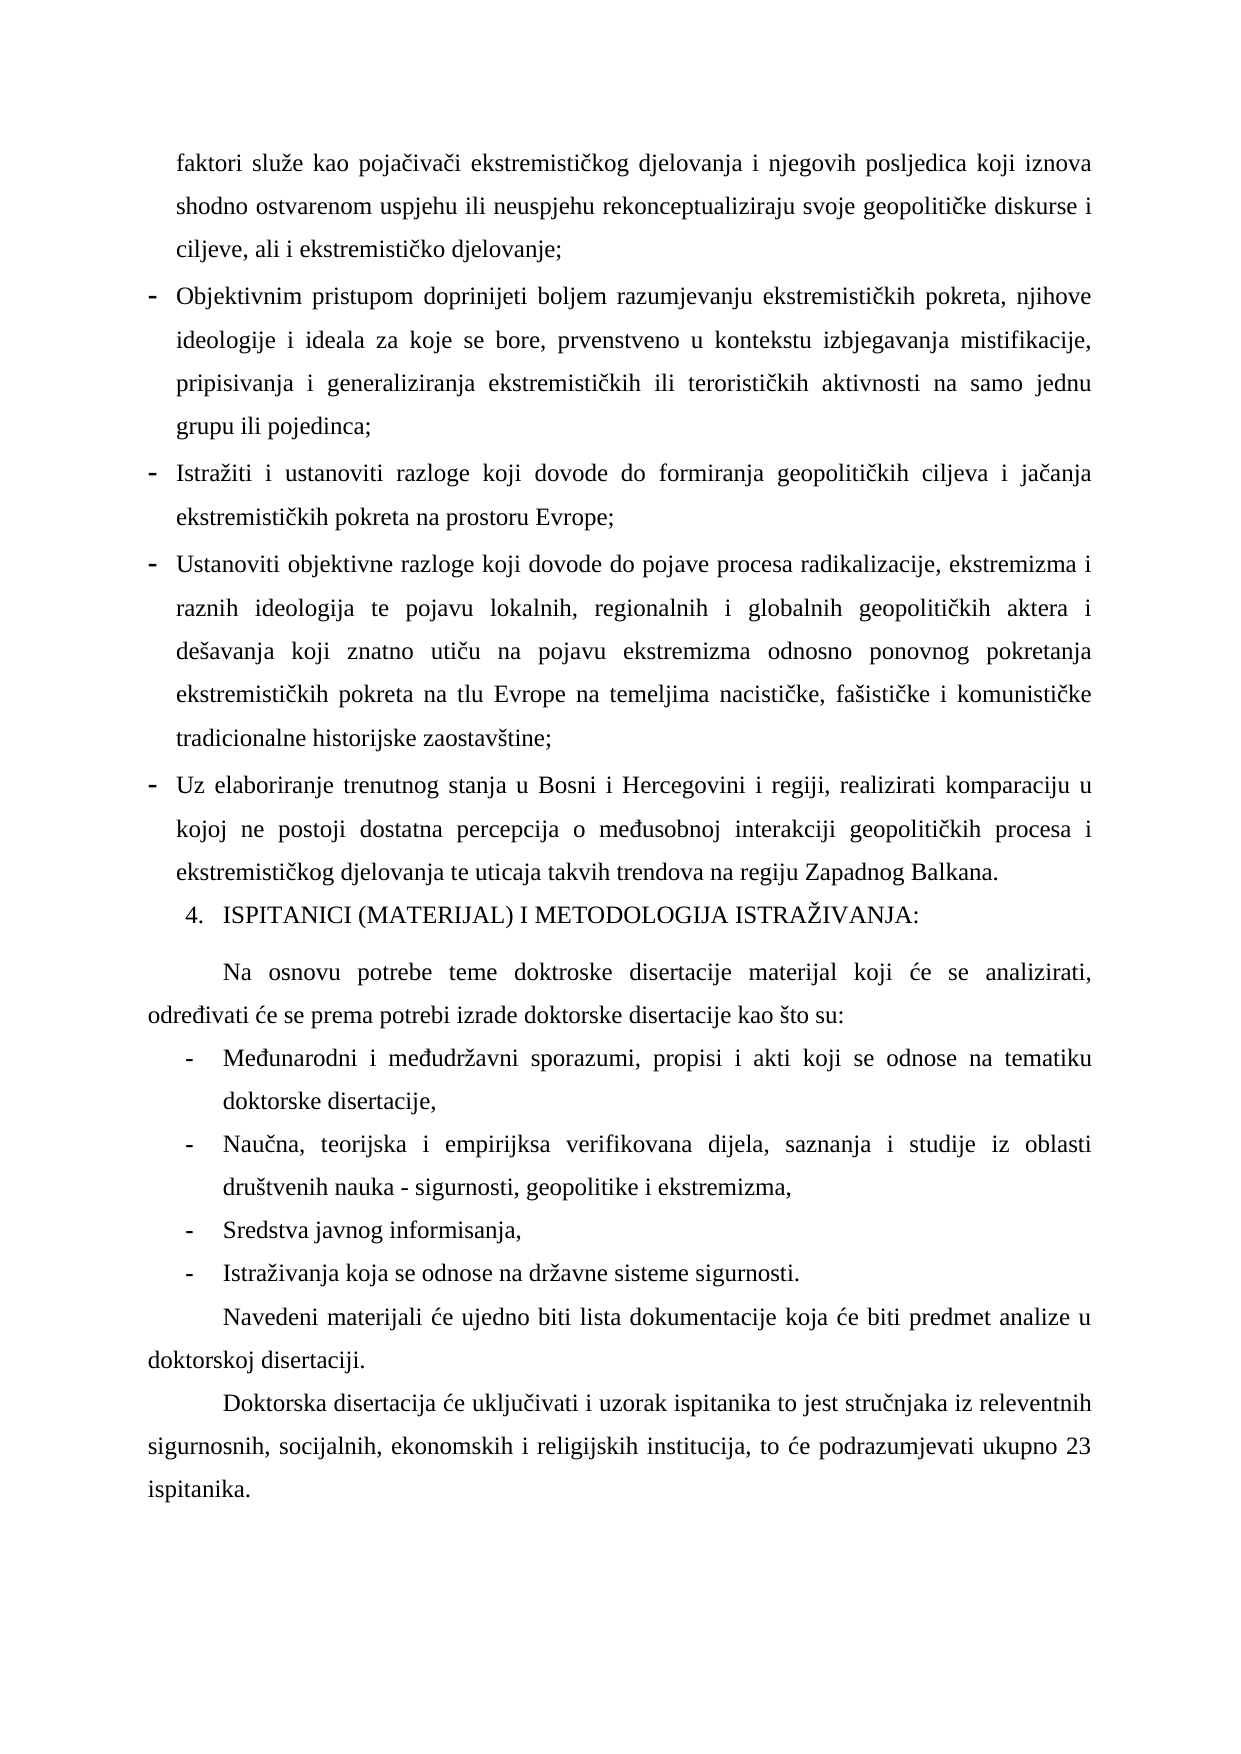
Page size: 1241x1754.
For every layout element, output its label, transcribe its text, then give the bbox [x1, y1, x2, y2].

list Objektivnim pristupom doprinijeti boljem razumjevanju ekstremističkih pokreta, njihove ideologije i ideala za koje se bore, prvenstveno u kontekstu izbjegavanja mistifikacije, pripisivanja i generaliziranja ekstremističkih ili terorističkih aktivnosti na samo jednu grupu ili pojedinca; [148, 277, 1093, 440]
text Na osnovu potrebe teme doktroske disertacije materijal koji će se analizirati, određivati će se prema potrebi izrade doktorske disertacije kao što su: [148, 957, 1093, 1028]
list Istraživanja koja se odnose na državne sisteme sigurnosti. [185, 1258, 1093, 1287]
list Uz elaboriranje trenutnog stanja u Bosni i Hercegovini i regiji, realizirati komparaciju u kojoj ne postoji dostatna percepcija o međusobnoj interakciji geopolitičkih procesa i ekstremističkog djelovanja te uticaja takvih trendova na regiju Zapadnog Balkana. [148, 766, 1093, 886]
list Međunarodni i međudržavni sporazumi, propisi i akti koji se odnose na tematiku doktorske disertacije, [185, 1043, 1093, 1115]
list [148, 148, 1093, 263]
text Doktorska disertacija će uključivati i uzorak ispitanika to jest stručnjaka iz releventnih sigurnosnih, socijalnih, ekonomskih i religijskih institucija, to će podrazumjevati ukupno 23 ispitanika. [148, 1388, 1093, 1503]
list Sredstva javnog informisanja, [185, 1215, 1093, 1244]
list Naučna, teorijska i empirijksa verifikovana dijela, saznanja i studije iz oblasti društvenih nauka - sigurnosti, geopolitike i ekstremizma, [185, 1129, 1093, 1201]
list Ustanoviti objektivne razloge koji dovode do pojave procesa radikalizacije, ekstremizma i raznih ideologija te pojavu lokalnih, regionalnih i globalnih geopolitičkih aktera i dešavanja koji znatno utiču na pojavu ekstremizma odnosno ponovnog pokretanja ekstremističkih pokreta na tlu Evrope na temeljima nacističke, fašističke i komunističke tradicionalne historijske zaostavštine; [148, 545, 1093, 751]
list ISPITANICI (MATERIJAL) I METODOLOGIJA ISTRAŽIVANJA: [185, 900, 1093, 929]
text Navedeni materijali će ujedno biti lista dokumentacije koja će biti predmet analize u doktorskoj disertaciji. [148, 1302, 1093, 1373]
list Istražiti i ustanoviti razloge koji dovode do formiranja geopolitičkih ciljeva i jačanja ekstremističkih pokreta na prostoru Evrope; [148, 454, 1093, 531]
